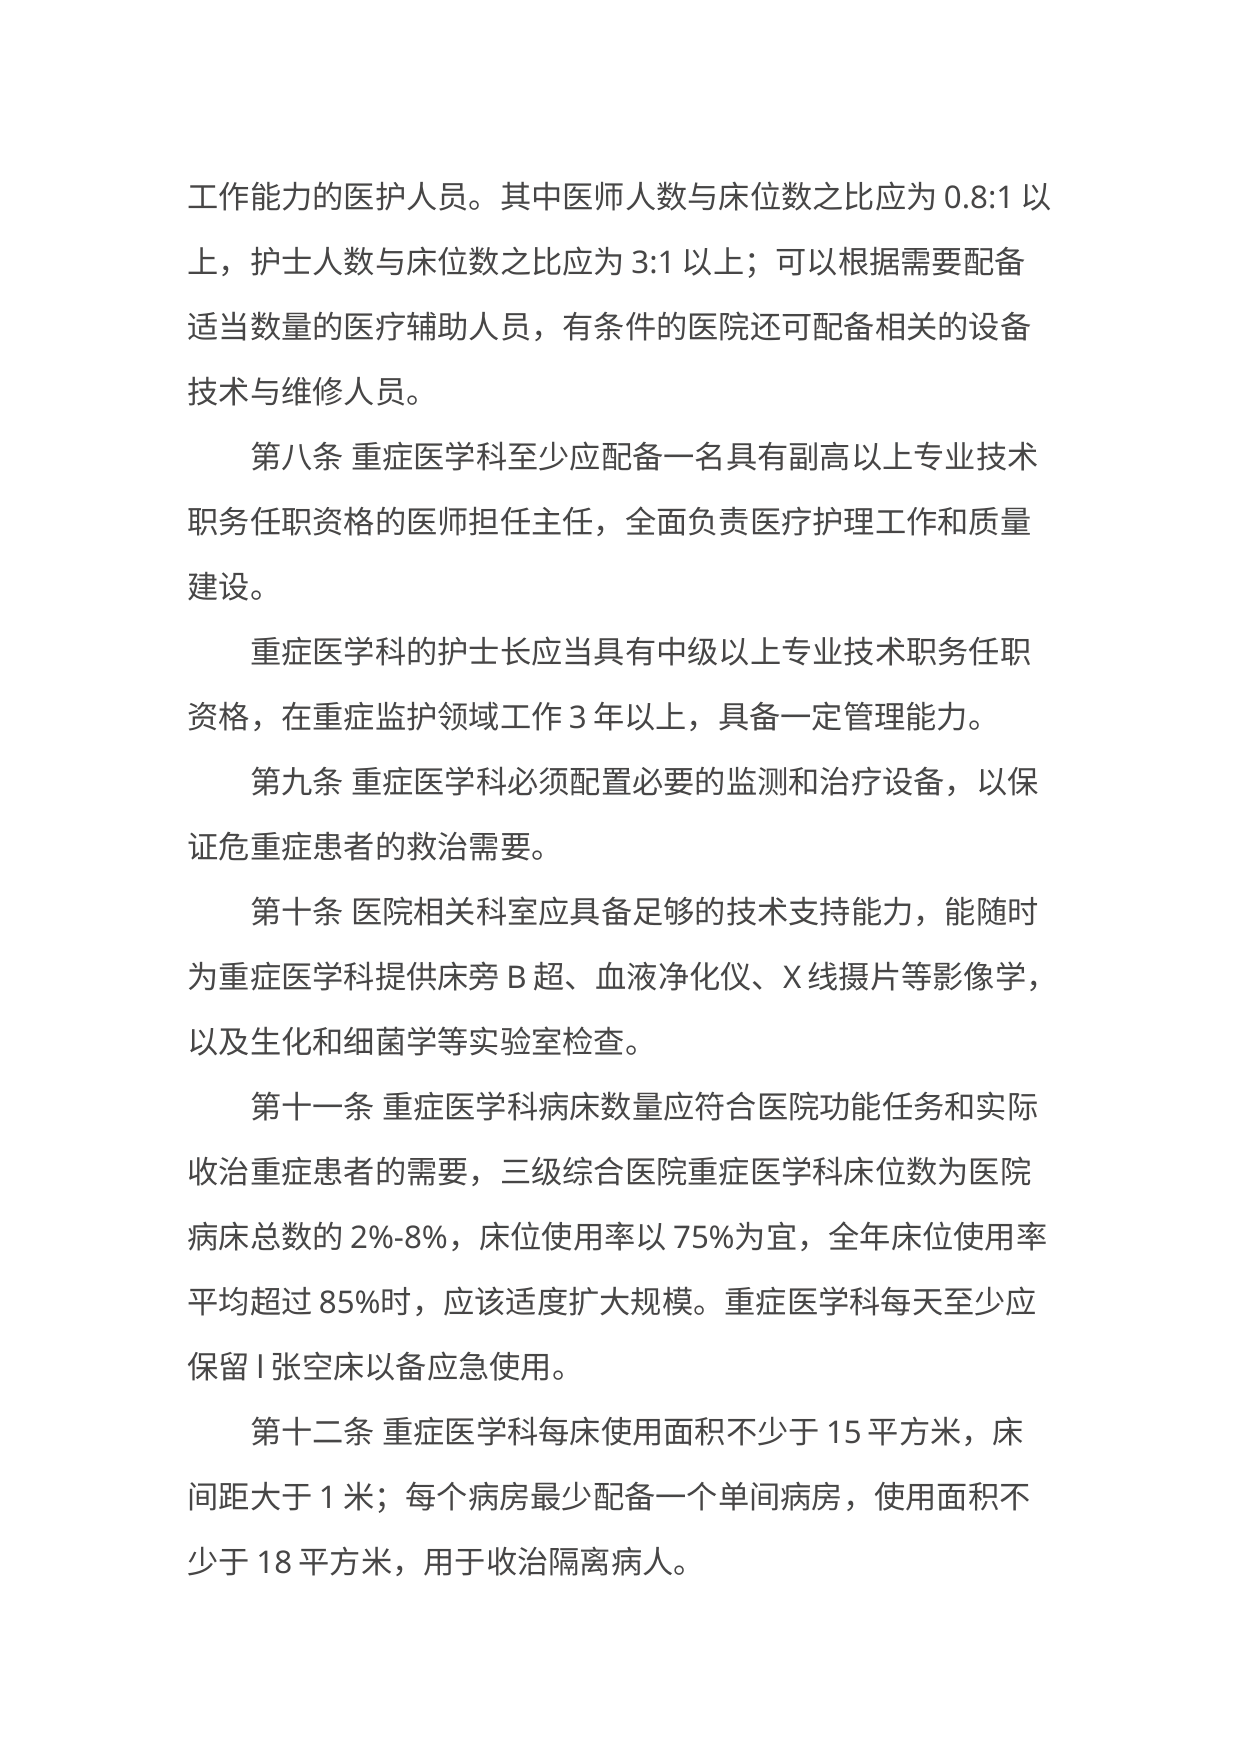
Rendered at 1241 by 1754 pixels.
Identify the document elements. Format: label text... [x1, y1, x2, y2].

text 重症医学科的护士长应当具有中级以上专业技术职务任职资格，在重症监护领域工作3年以上，具备一定管理能力。 [187, 617, 1053, 747]
text 第十条 医院相关科室应具备足够的技术支持能力，能随时为重症医学科提供床旁B超、血液净化仪、X线摄片等影像学，以及生化和细菌学等实验室检查。 [187, 877, 1053, 1072]
text 第十一条 重症医学科病床数量应符合医院功能任务和实际收治重症患者的需要，三级综合医院重症医学科床位数为医院病床总数的2%-8%，床位使用率以75%为宜，全年床位使用率平均超过85%时，应该适度扩大规模。重症医学科每天至少应保留l张空床以备应急使用。 [187, 1072, 1053, 1397]
text 第八条 重症医学科至少应配备一名具有副高以上专业技术职务任职资格的医师担任主任，全面负责医疗护理工作和质量建设。 [187, 422, 1053, 617]
text 第九条 重症医学科必须配置必要的监测和治疗设备，以保证危重症患者的救治需要。 [187, 747, 1053, 877]
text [187, 162, 1053, 422]
text 第十二条 重症医学科每床使用面积不少于15平方米，床间距大于1米；每个病房最少配备一个单间病房，使用面积不少于18平方米，用于收治隔离病人。 [187, 1397, 1053, 1592]
